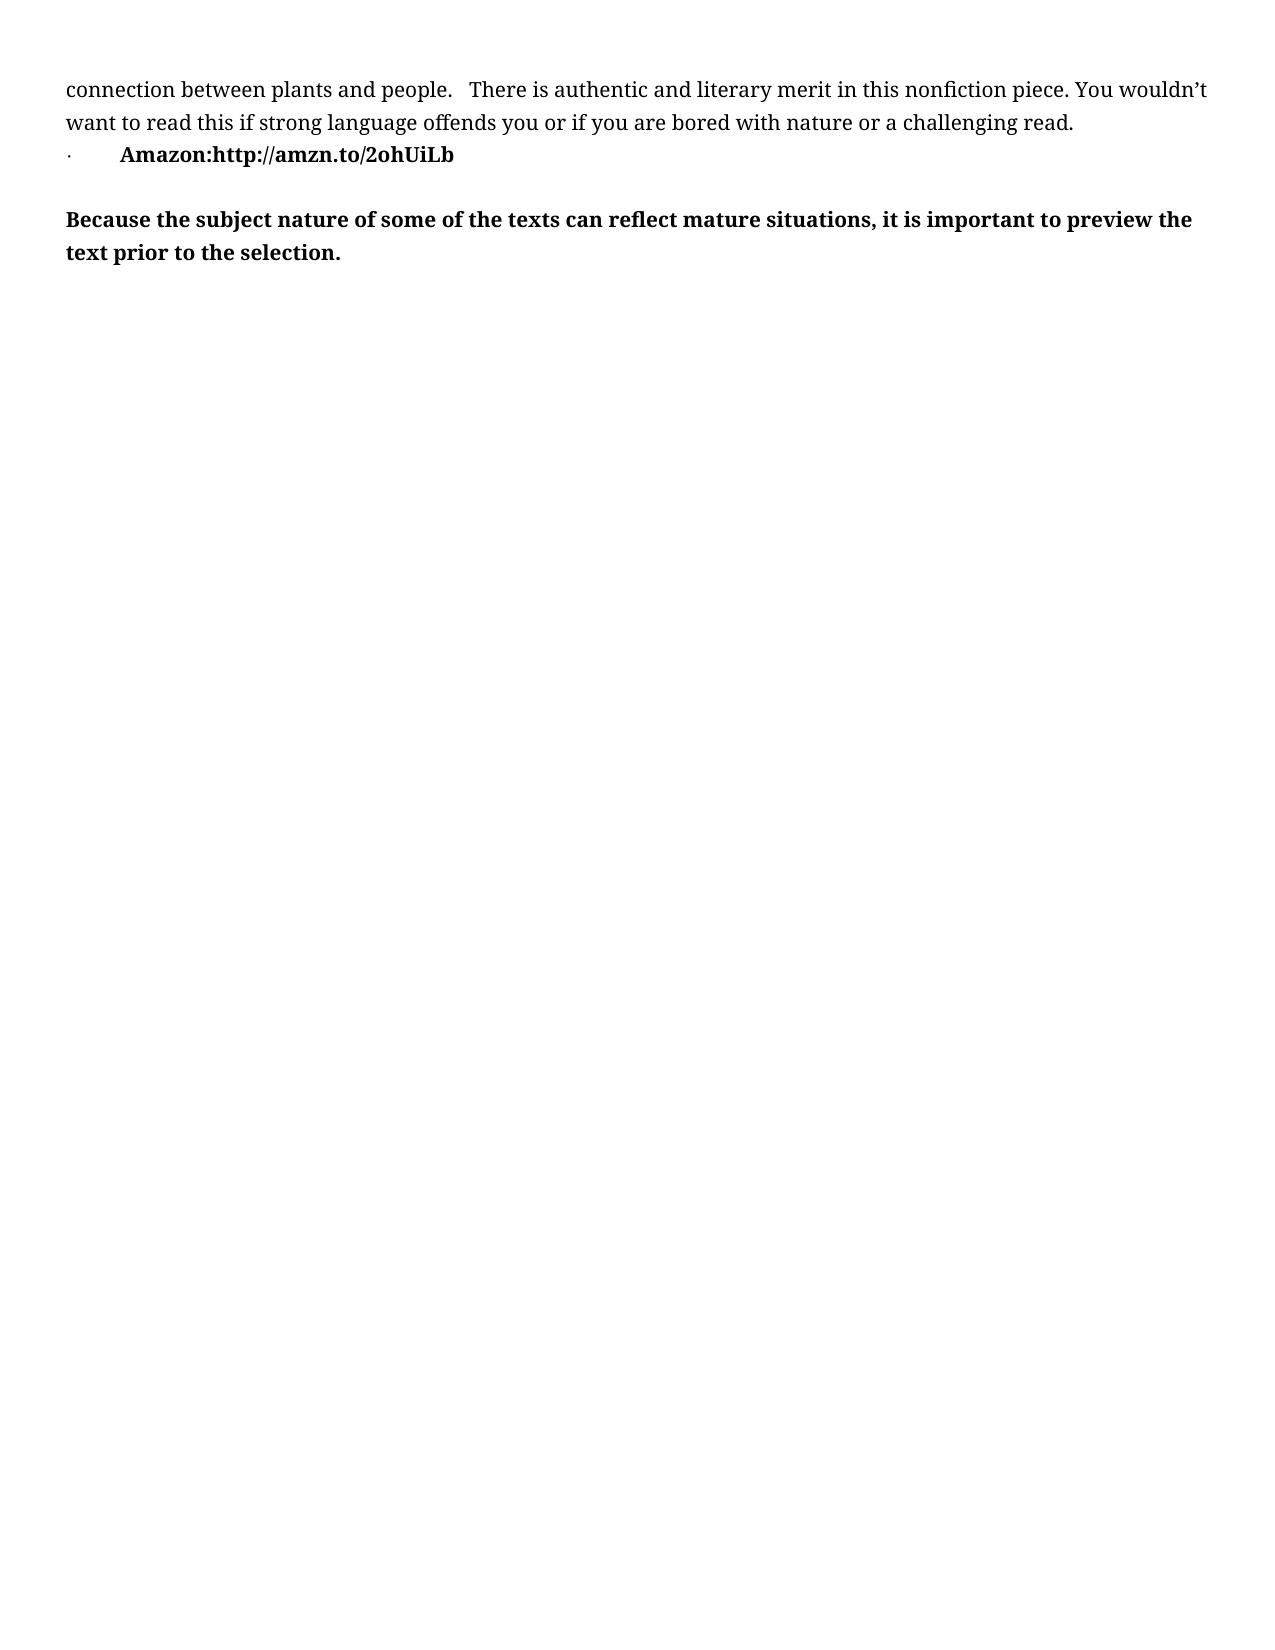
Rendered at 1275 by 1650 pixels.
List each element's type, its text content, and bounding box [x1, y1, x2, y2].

text Because the subject nature of some of the texts can reflect mature situations, it is important to preview the text prior to the selection. [66, 205, 1219, 266]
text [66, 75, 1219, 136]
text · Amazon:http://amzn.to/2ohUiLb [66, 140, 1219, 169]
